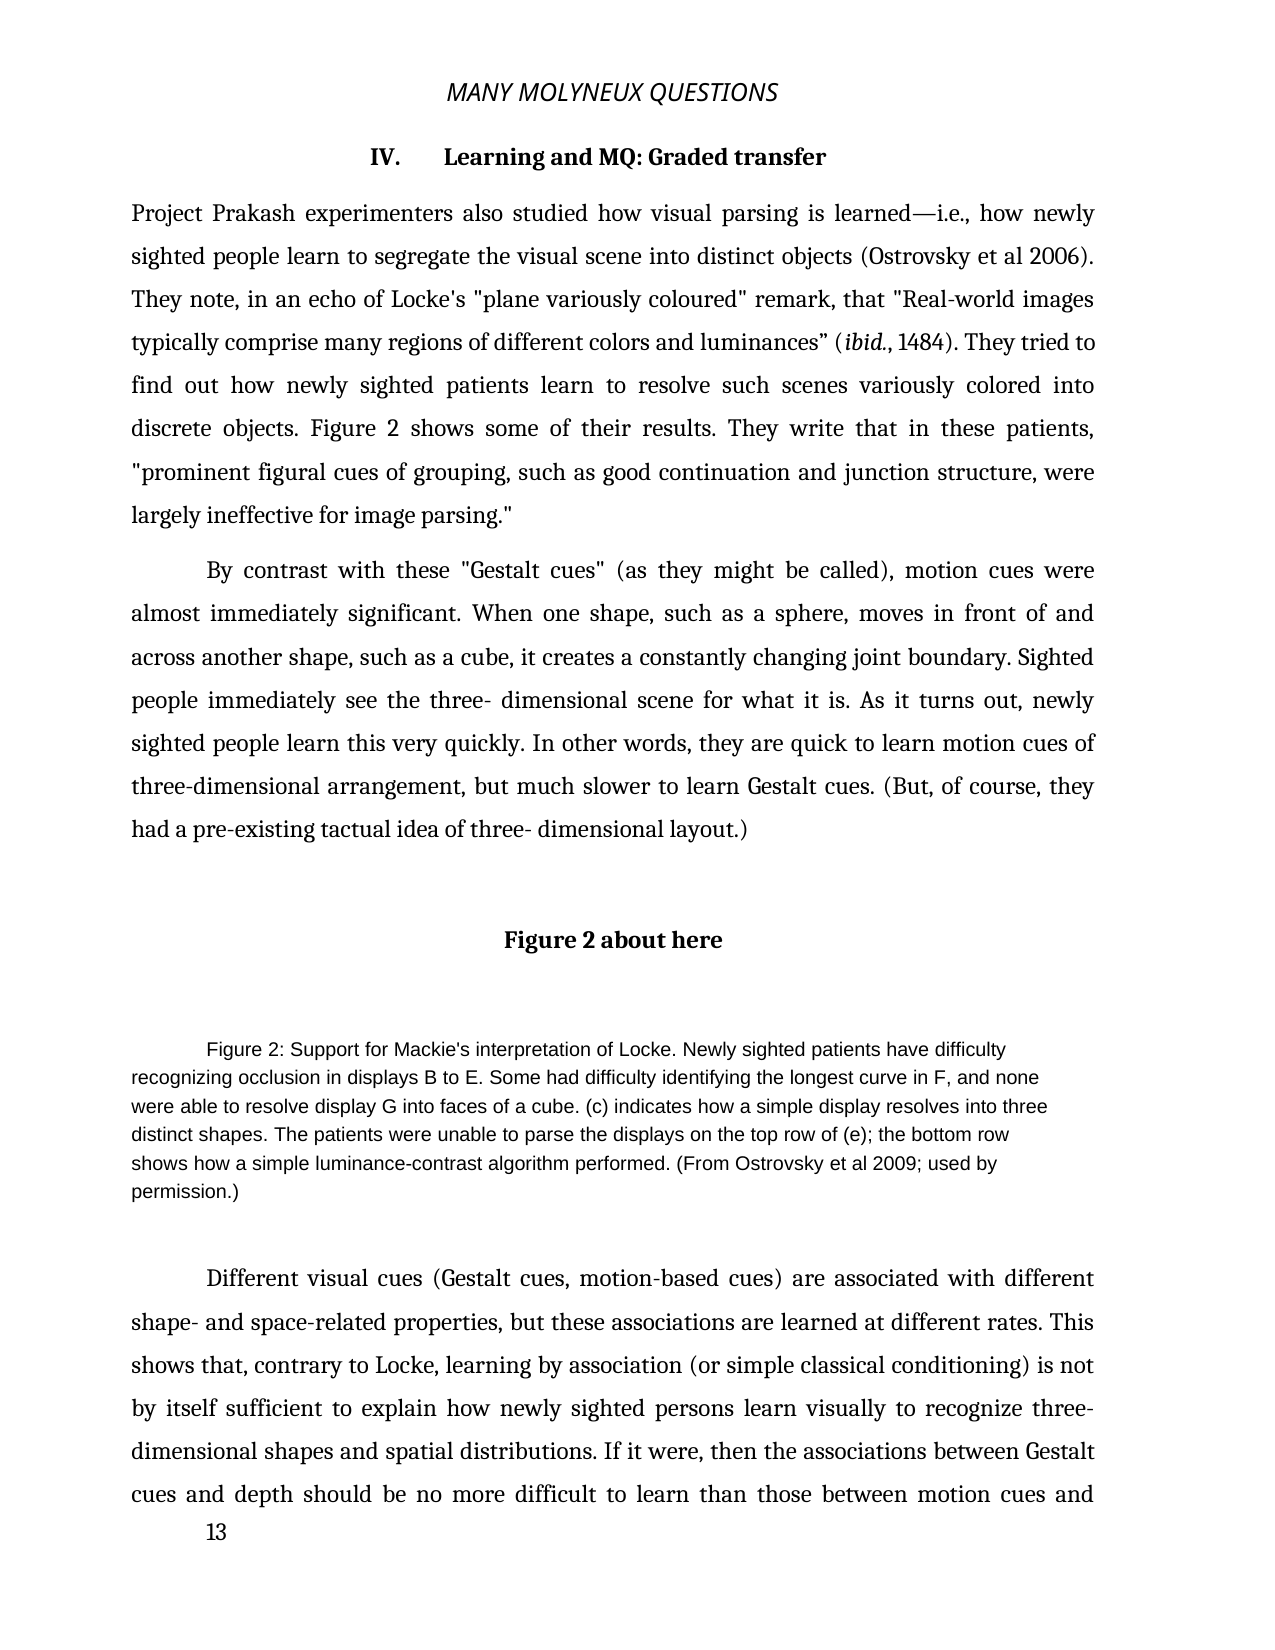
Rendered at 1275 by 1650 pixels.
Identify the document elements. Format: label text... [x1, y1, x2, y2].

text Project Prakash experimenters also studied how visual parsing is learned—i.e., how newly sighted people learn to segregate the visual scene into distinct objects (Ostrovsky et al 2006). They note, in an echo of Locke's "plane variously coloured" remark, that "Real-world images typically comprise many regions of different colors and luminances” (ibid., 1484). They tried to find out how newly sighted patients learn to resolve such scenes variously colored into discrete objects. Figure 2 shows some of their results. They write that in these patients, "prominent figural cues of grouping, such as good continuation and junction structure, were largely ineffective for image parsing." [131, 199, 1096, 529]
subtitle Learning and MQ: Graded transfer [131, 143, 1096, 172]
text Figure 2: Support for Mackie's interpretation of Locke. Newly sighted patients have difficulty recognizing occlusion in displays B to E. Some had difficulty identifying the longest curve in F, and none were able to resolve display G into faces of a cube. (c) indicates how a simple display resolves into three distinct shapes. The patients were unable to parse the displays on the top row of (e); the bottom row shows how a simple luminance-contrast algorithm performed. (From Ostrovsky et al 2009; used by permission.) [131, 1037, 1079, 1203]
text Figure 2 about here [131, 926, 1096, 955]
text By contrast with these "Gestalt cues" (as they might be called), motion cues were almost immediately significant. When one shape, such as a sphere, moves in front of and across another shape, such as a cube, it creates a constantly changing joint boundary. Sighted people immediately see the three- dimensional scene for what it is. As it turns out, newly sighted people learn this very quickly. In other words, they are quick to learn motion cues of three-dimensional arrangement, but much slower to learn Gestalt cues. (But, of course, they had a pre-existing tactual idea of three- dimensional layout.) [131, 556, 1096, 844]
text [131, 1264, 1096, 1509]
